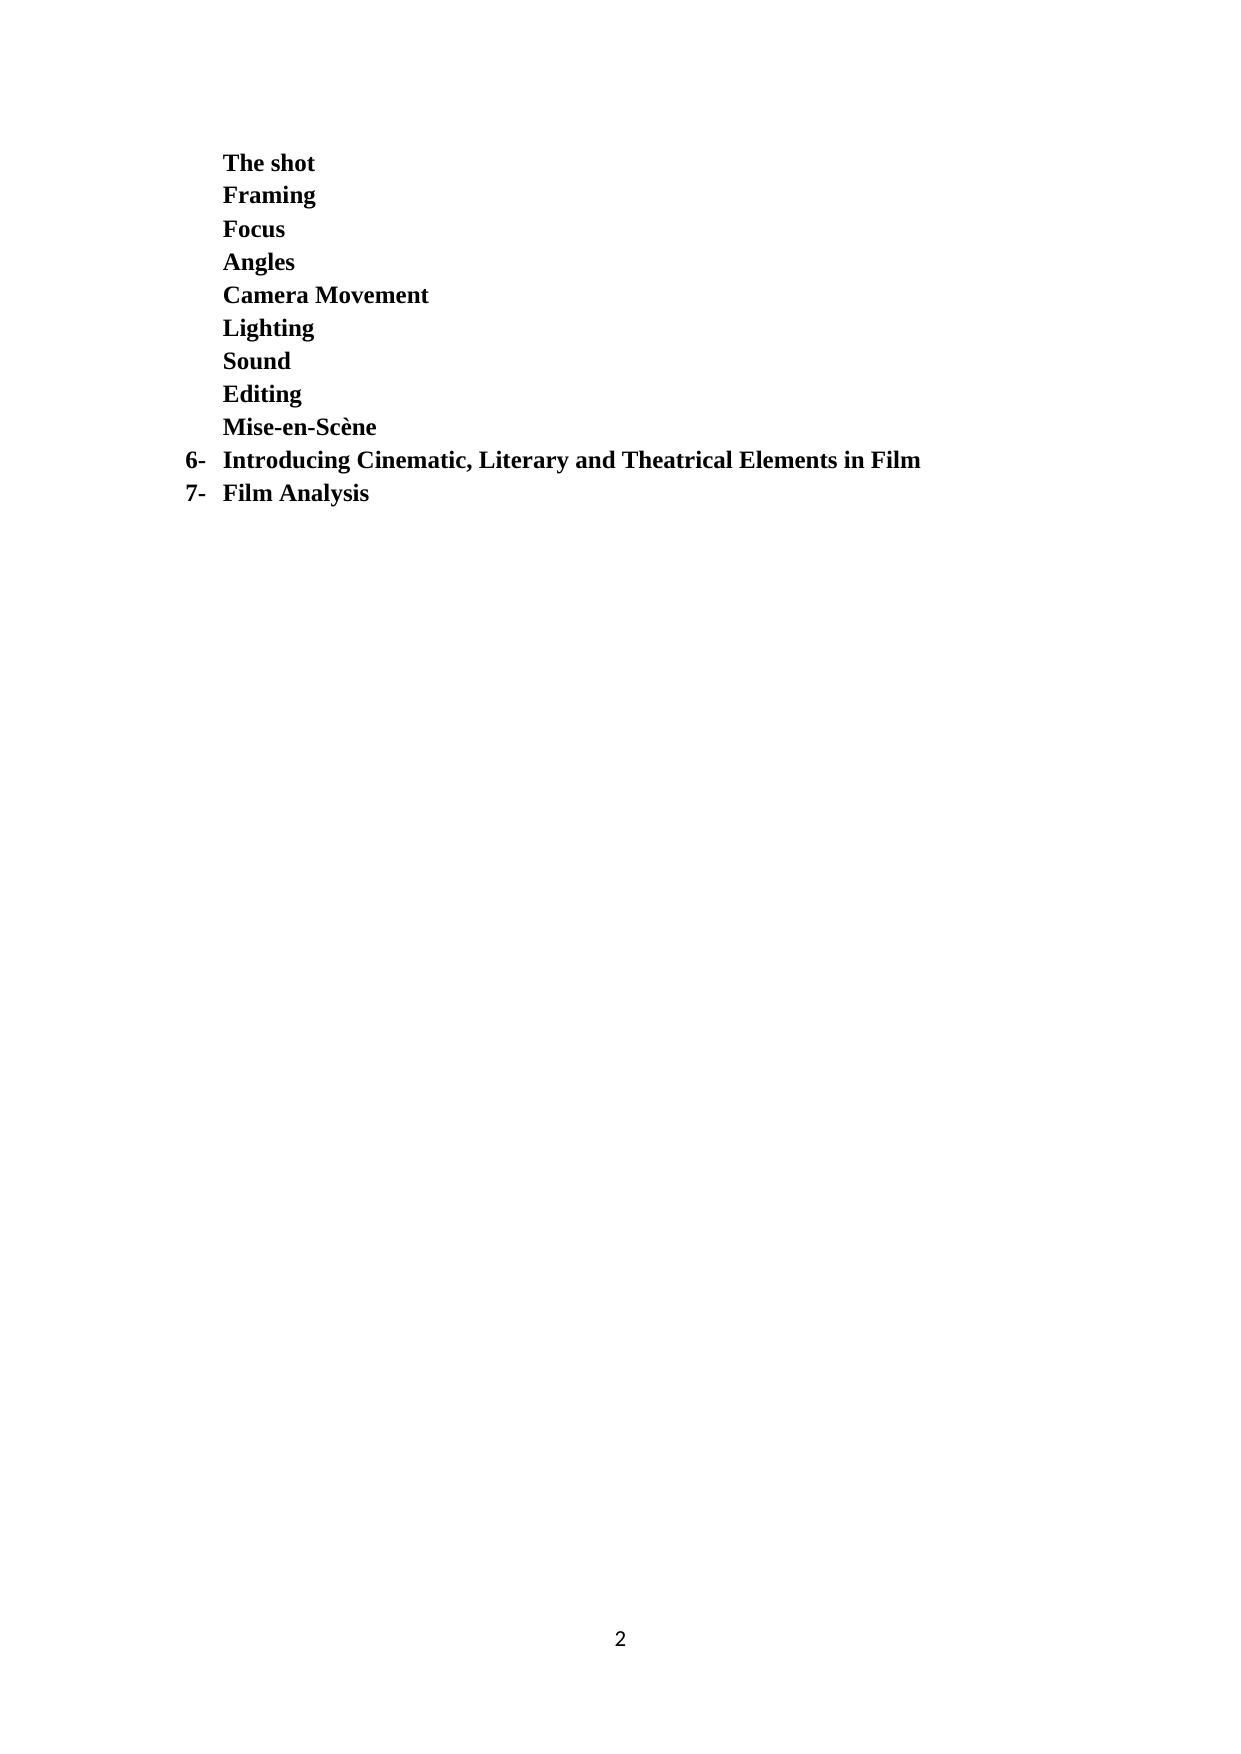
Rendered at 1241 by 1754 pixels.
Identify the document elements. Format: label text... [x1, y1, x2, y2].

list Mise-en-Scène [223, 412, 1093, 441]
list Angles [223, 247, 1093, 275]
list Introducing Cinematic, Literary and Theatrical Elements in Film [185, 445, 1093, 473]
list The shot [223, 148, 1093, 176]
list Editing [223, 379, 1093, 407]
list Sound [223, 346, 1093, 374]
list Framing [223, 181, 1093, 209]
list Focus [223, 214, 1093, 242]
list Camera Movement [223, 280, 1093, 308]
list Film Analysis [185, 478, 1093, 507]
list Lighting [223, 313, 1093, 341]
